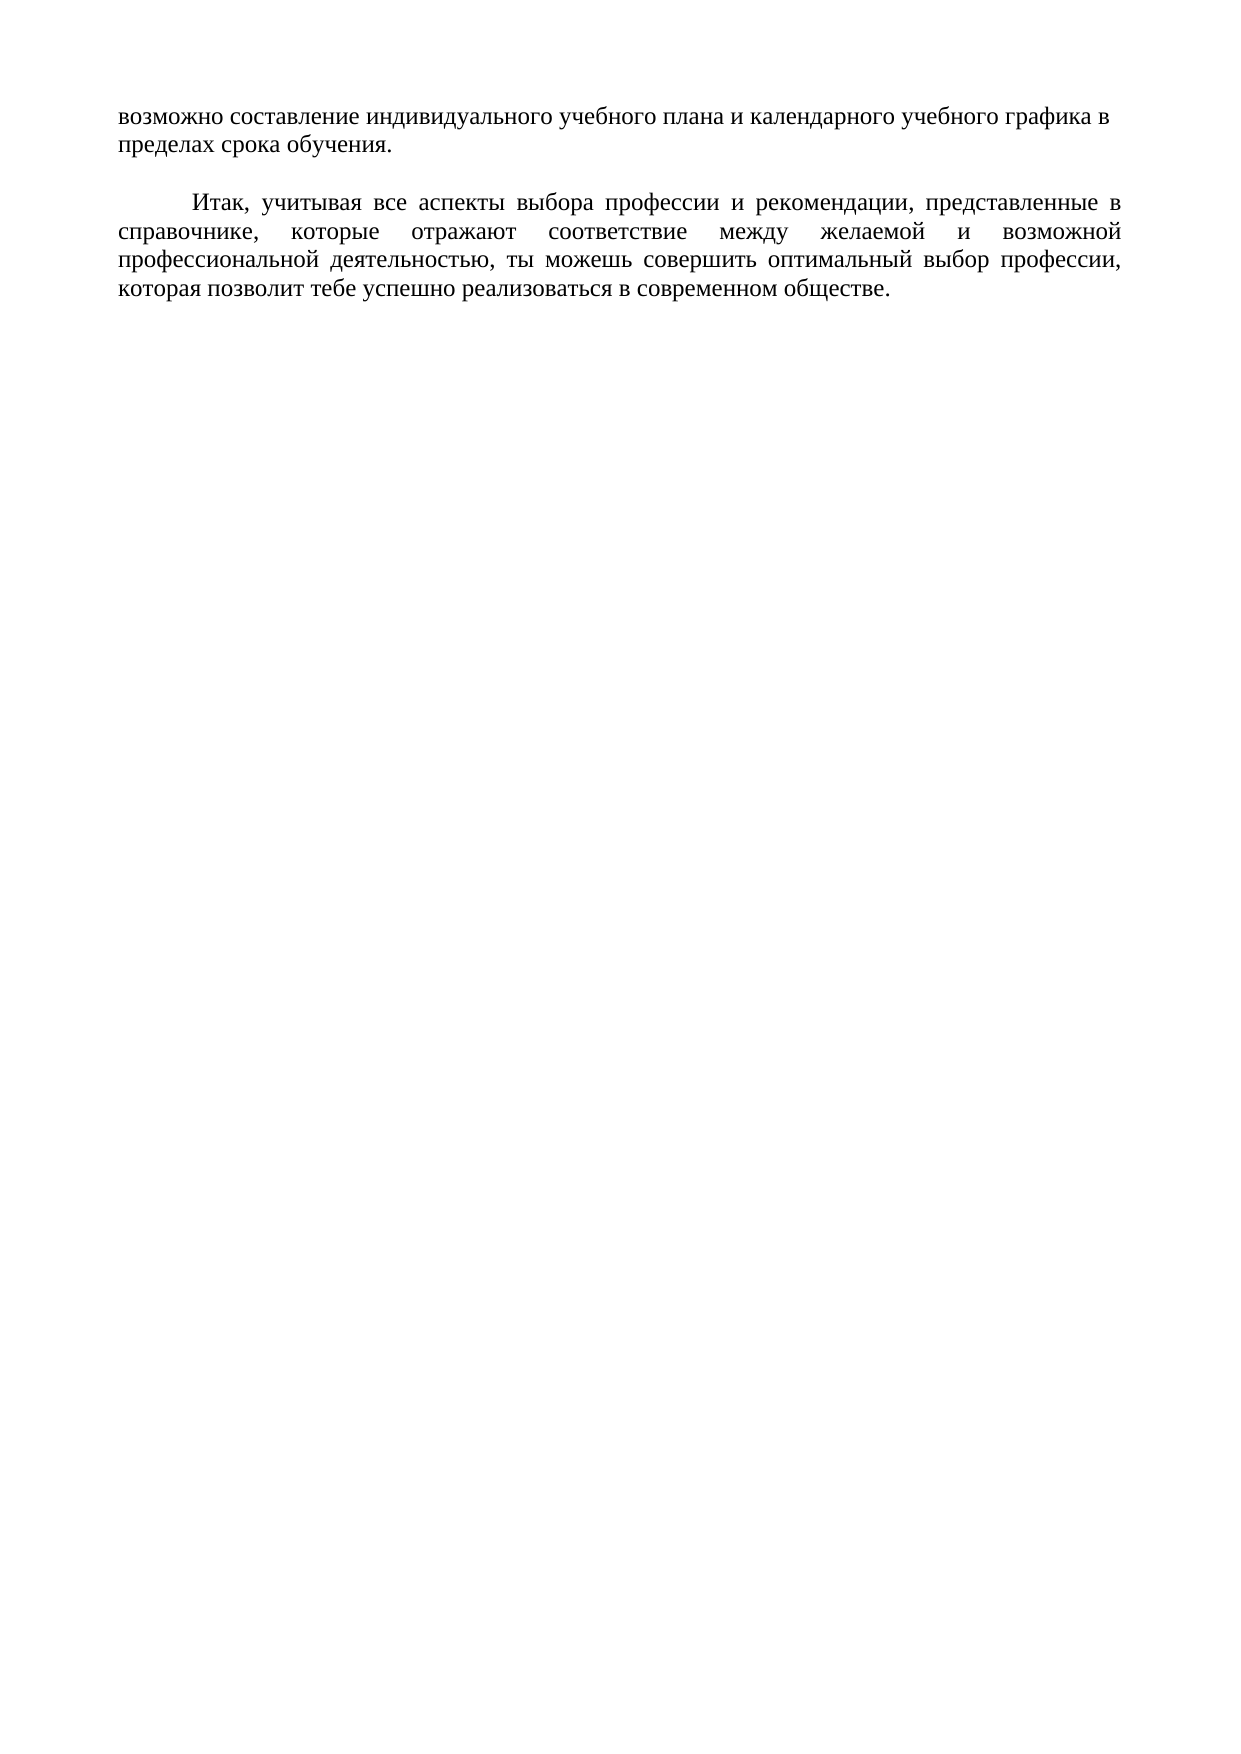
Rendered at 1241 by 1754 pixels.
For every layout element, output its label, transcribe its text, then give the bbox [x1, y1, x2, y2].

text Итак, учитывая все аспекты выбора профессии и рекомендации, представленные в справочнике, которые отражают соответствие между желаемой и возможной профессиональной деятельностью, ты можешь совершить оптимальный выбор профессии, которая позволит тебе успешно реализоваться в современном обществе. [118, 187, 1122, 302]
text возможно составление индивидуального учебного плана и календарного учебного графика в пределах срока обучения. [118, 101, 1176, 158]
